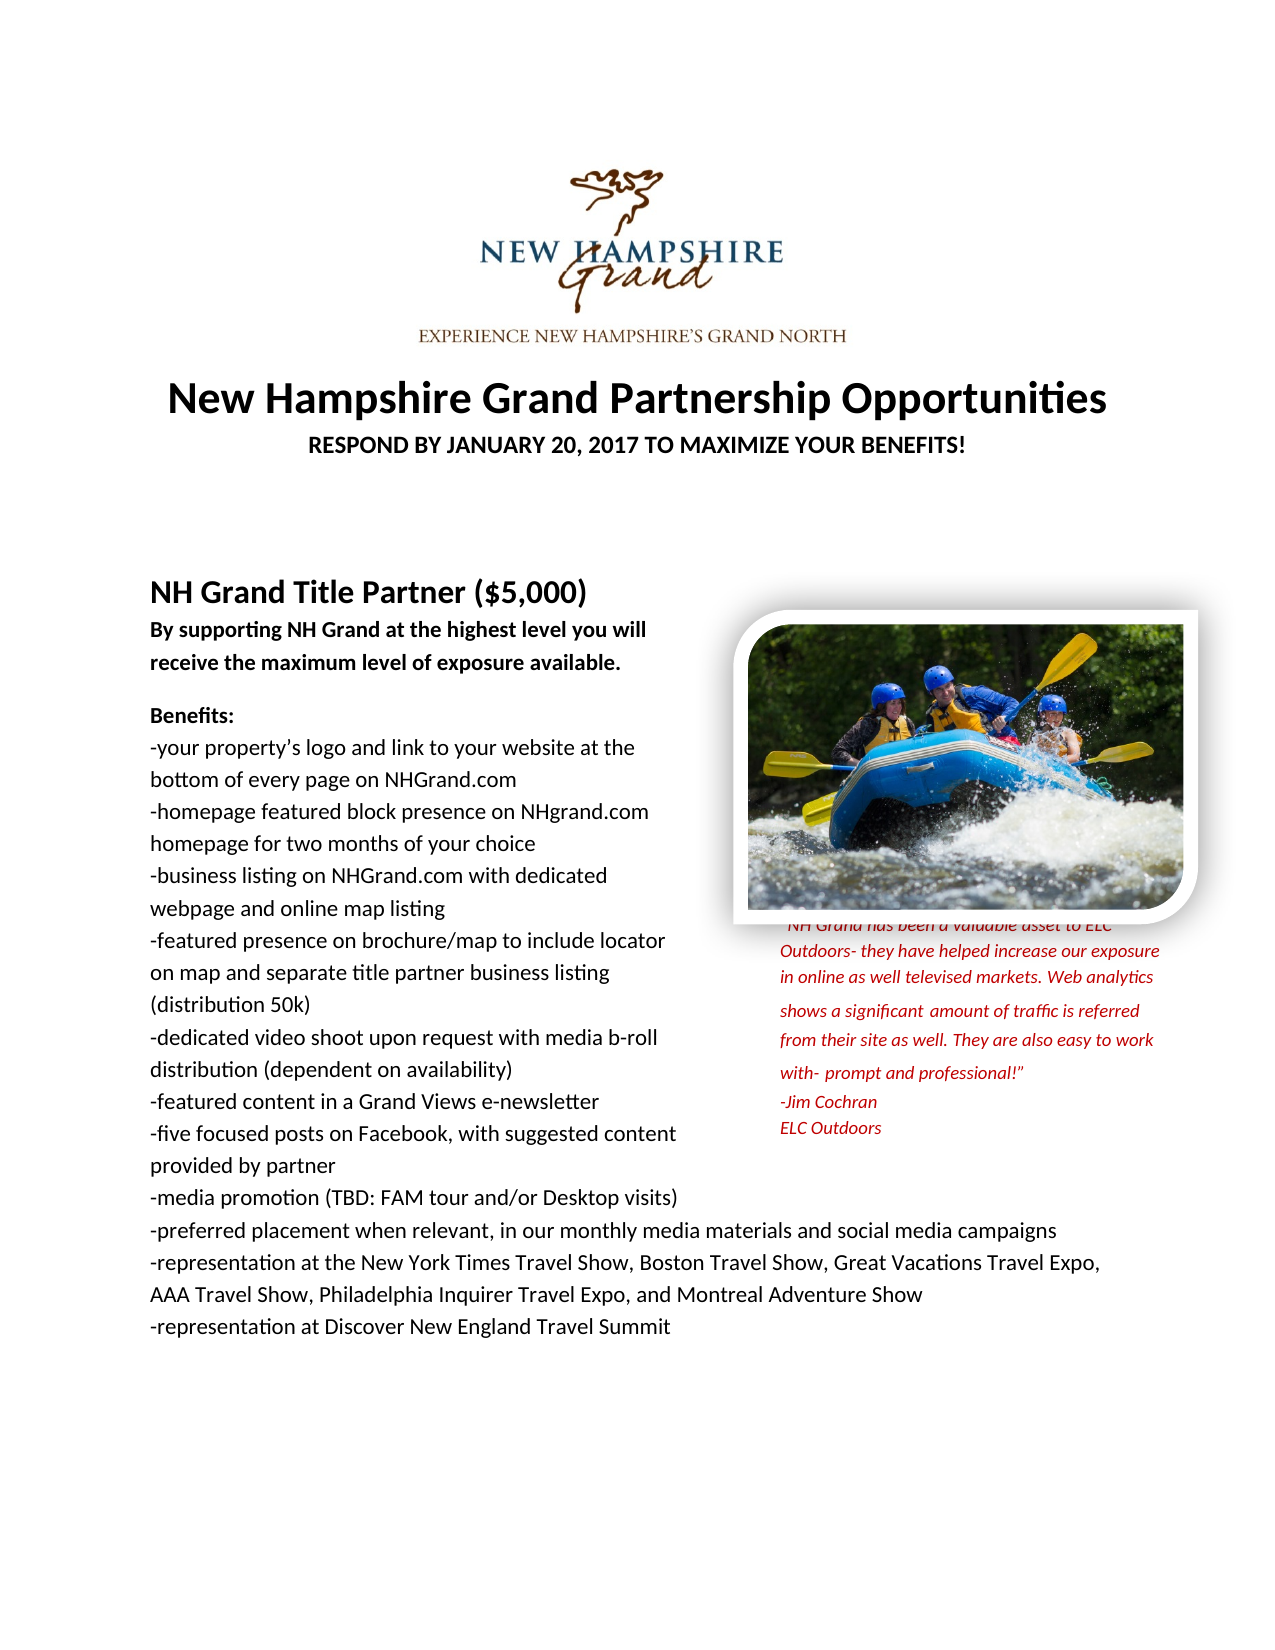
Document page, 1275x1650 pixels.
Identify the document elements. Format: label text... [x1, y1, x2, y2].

picture [405, 150, 870, 361]
picture [748, 625, 1183, 909]
text NH Grand Title Partner ($5,000) By supporting NH Grand at the highest level you will receive the maximum level of exposure available. [150, 571, 1125, 676]
text Benefits: -your property’s logo and link to your website at the bottom of every page on NHGrand.com -homepage featured block presence on NHgrand.com homepage for two months of your choice -business listing on NHGrand.com with dedicated webpage and online map listing -featured presence on brochure/map to include locator on map and separate title partner business listing (distribution 50k) -dedicated video shoot upon request with media b-roll distribution (dependent on availability) -featured content in a Grand Views e-newsletter -five focused posts on Facebook, with suggested content provided by partner -media promotion (TBD: FAM tour and/or Desktop visits) -preferred placement when relevant, in our monthly media materials and social media campaigns -representation at the New York Times Travel Show, Boston Travel Show, Great Vacations Travel Expo, AAA Travel Show, Philadelphia Inquirer Travel Expo, and Montreal Adventure Show -representation at Discover New England Travel Summit [150, 701, 1125, 1340]
